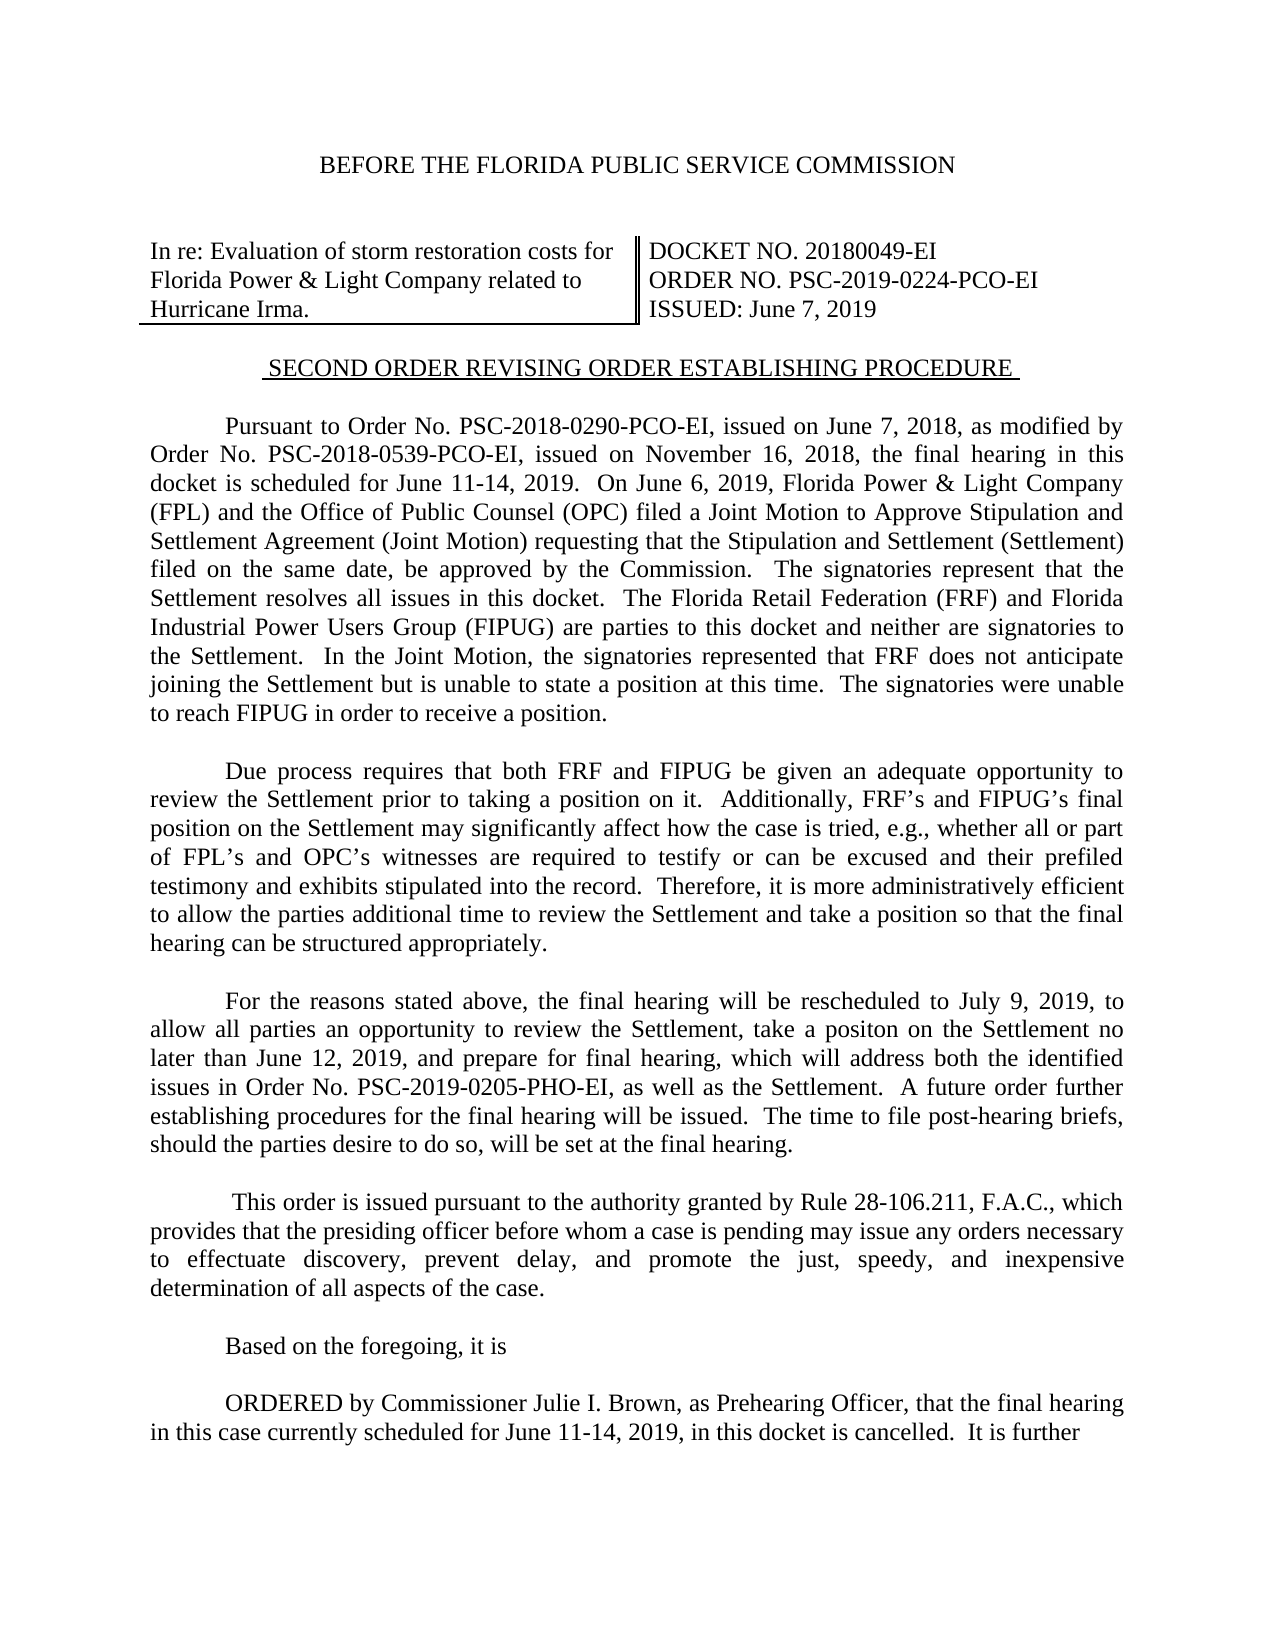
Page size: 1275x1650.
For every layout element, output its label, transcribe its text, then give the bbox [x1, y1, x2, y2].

text SECOND ORDER REVISING ORDER ESTABLISHING PROCEDURE [150, 353, 1125, 382]
table_header In re: Evaluation of storm restoration costs for Florida Power & Light Company related to Hurricane Irma. [139, 236, 635, 322]
table_header DOCKET NO. 20180049-EI ORDER NO. PSC-2019-0224-PCO-EI ISSUED: June 7, 2019 [640, 236, 1136, 322]
text For the reasons stated above, the final hearing will be rescheduled to July 9, 2019, to allow all parties an opportunity to review the Settlement, take a positon on the Settlement no later than June 12, 2019, and prepare for final hearing, which will address both the identified issues in Order No. PSC-2019-0205-PHO-EI, as well as the Settlement. A future order further establishing procedures for the final hearing will be issued. The time to file post-hearing briefs, should the parties desire to do so, will be set at the final hearing. [150, 986, 1125, 1158]
text Pursuant to Order No. PSC-2018-0290-PCO-EI, issued on June 7, 2018, as modified by Order No. PSC-2018-0539-PCO-EI, issued on November 16, 2018, the final hearing in this docket is scheduled for June 11-14, 2019. On June 6, 2019, Florida Power & Light Company (FPL) and the Office of Public Counsel (OPC) filed a Joint Motion to Approve Stipulation and Settlement Agreement (Joint Motion) requesting that the Stipulation and Settlement (Settlement) filed on the same date, be approved by the Commission. The signatories represent that the Settlement resolves all issues in this docket. The Florida Retail Federation (FRF) and Florida Industrial Power Users Group (FIPUG) are parties to this docket and neither are signatories to the Settlement. In the Joint Motion, the signatories represented that FRF does not anticipate joining the Settlement but is unable to state a position at this time. The signatories were unable to reach FIPUG in order to receive a position. [150, 411, 1125, 727]
text Based on the foregoing, it is [150, 1331, 1125, 1359]
subtitle BEFORE THE FLORIDA PUBLIC SERVICE COMMISSION [150, 150, 1125, 179]
text This order is issued pursuant to the authority granted by Rule 28-106.211, F.A.C., which provides that the presiding officer before whom a case is pending may issue any orders necessary to effectuate discovery, prevent delay, and promote the just, speedy, and inexpensive determination of all aspects of the case. [150, 1187, 1125, 1302]
text ORDERED by Commissioner Julie I. Brown, as Prehearing Officer, that the final hearing in this case currently scheduled for June 11-14, 2019, in this docket is cancelled. It is further [150, 1388, 1125, 1446]
text Due process requires that both FRF and FIPUG be given an adequate opportunity to review the Settlement prior to taking a position on it. Additionally, FRF’s and FIPUG’s final position on the Settlement may significantly affect how the case is tried, e.g., whether all or part of FPL’s and OPC’s witnesses are required to testify or can be excused and their prefiled testimony and exhibits stipulated into the record. Therefore, it is more administratively efficient to allow the parties additional time to review the Settlement and take a position so that the final hearing can be structured appropriately. [150, 756, 1125, 957]
